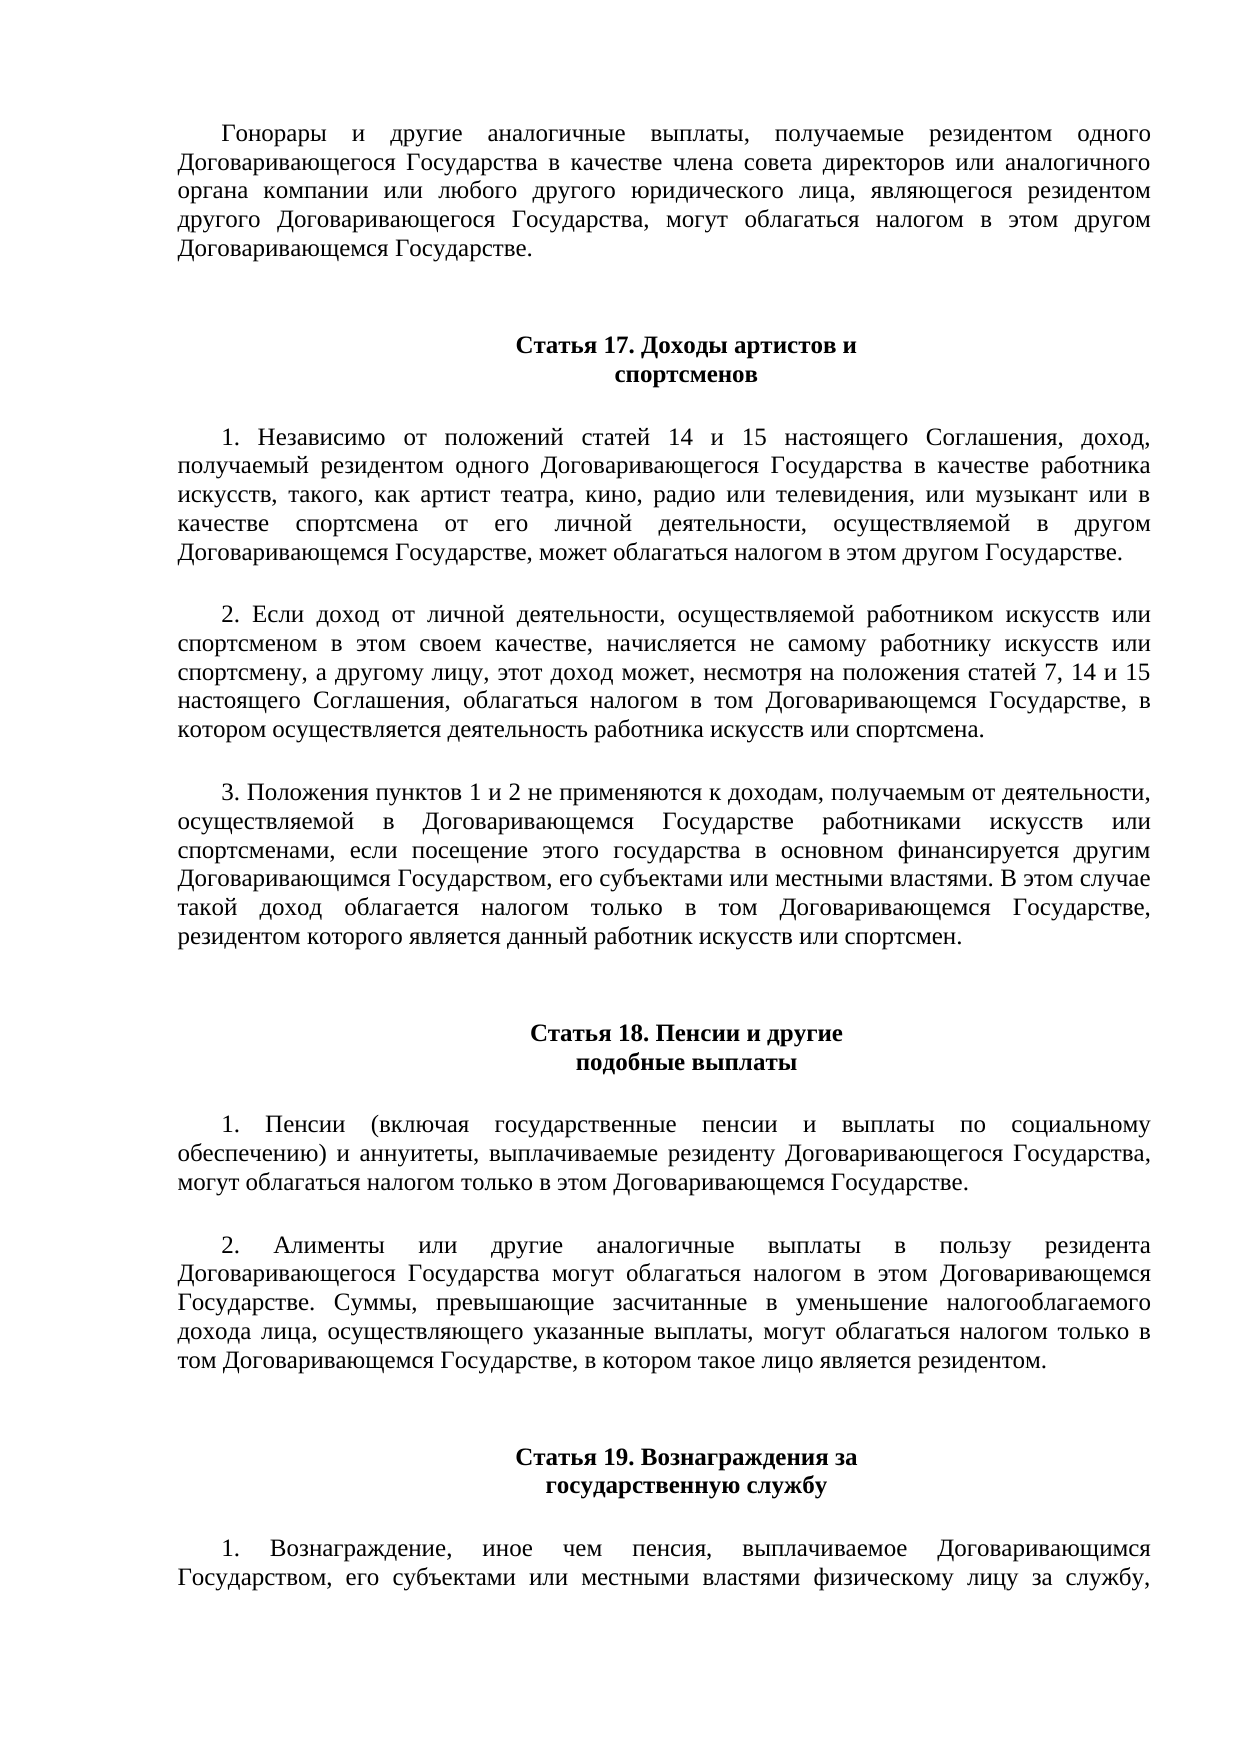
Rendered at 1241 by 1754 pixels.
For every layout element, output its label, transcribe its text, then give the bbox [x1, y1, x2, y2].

text 2. Если доход от личной деятельности, осуществляемой работником искусств или спортсменом в этом своем качестве, начисляется не самому работнику искусств или спортсмену, а другому лицу, этот доход может, несмотря на положения статей 7, 14 и 15 настоящего Соглашения, облагаться налогом в том Договаривающемся Государстве, в котором осуществляется деятельность работника искусств или спортсмена. [177, 599, 1152, 743]
text 3. Положения пунктов 1 и 2 не применяются к доходам, получаемым от деятельности, осуществляемой в Договаривающемся Государстве работниками искусств или спортсменами, если посещение этого государства в основном финансируется другим Договаривающимся Государством, его субъектами или местными властями. В этом случае такой доход облагается налогом только в том Договаривающемся Государстве, резидентом которого является данный работник искусств или спортсмен. [177, 777, 1152, 950]
text Статья 18. Пенсии и другие [177, 1018, 1152, 1047]
text Гонорары и другие аналогичные выплаты, получаемые резидентом одного Договаривающегося Государства в качестве члена совета директоров или аналогичного органа компании или любого другого юридического лица, являющегося резидентом другого Договаривающегося Государства, могут облагаться налогом в этом другом Договаривающемся Государстве. [177, 118, 1152, 262]
text Статья 19. Вознаграждения за [177, 1442, 1152, 1470]
text Статья 17. Доходы артистов и [177, 330, 1152, 359]
text государственную службу [177, 1470, 1152, 1499]
text 2. Алименты или другие аналогичные выплаты в пользу резидента Договаривающегося Государства могут облагаться налогом в этом Договаривающемся Государстве. Суммы, превышающие засчитанные в уменьшение налогооблагаемого дохода лица, осуществляющего указанные выплаты, могут облагаться налогом только в том Договаривающемся Государстве, в котором такое лицо является резидентом. [177, 1230, 1152, 1373]
text подобные выплаты [177, 1047, 1152, 1075]
text 1. Пенсии (включая государственные пенсии и выплаты по социальному обеспечению) и аннуитеты, выплачиваемые резиденту Договаривающегося Государства, могут облагаться налогом только в этом Договаривающемся Государстве. [177, 1109, 1152, 1196]
text 1. Независимо от положений статей 14 и 15 настоящего Соглашения, доход, получаемый резидентом одного Договаривающегося Государства в качестве работника искусств, такого, как артист театра, кино, радио или телевидения, или музыкант или в качестве спортсмена от его личной деятельности, осуществляемой в другом Договаривающемся Государстве, может облагаться налогом в этом другом Государстве. [177, 422, 1152, 565]
text спортсменов [177, 359, 1152, 387]
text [177, 1533, 1152, 1591]
